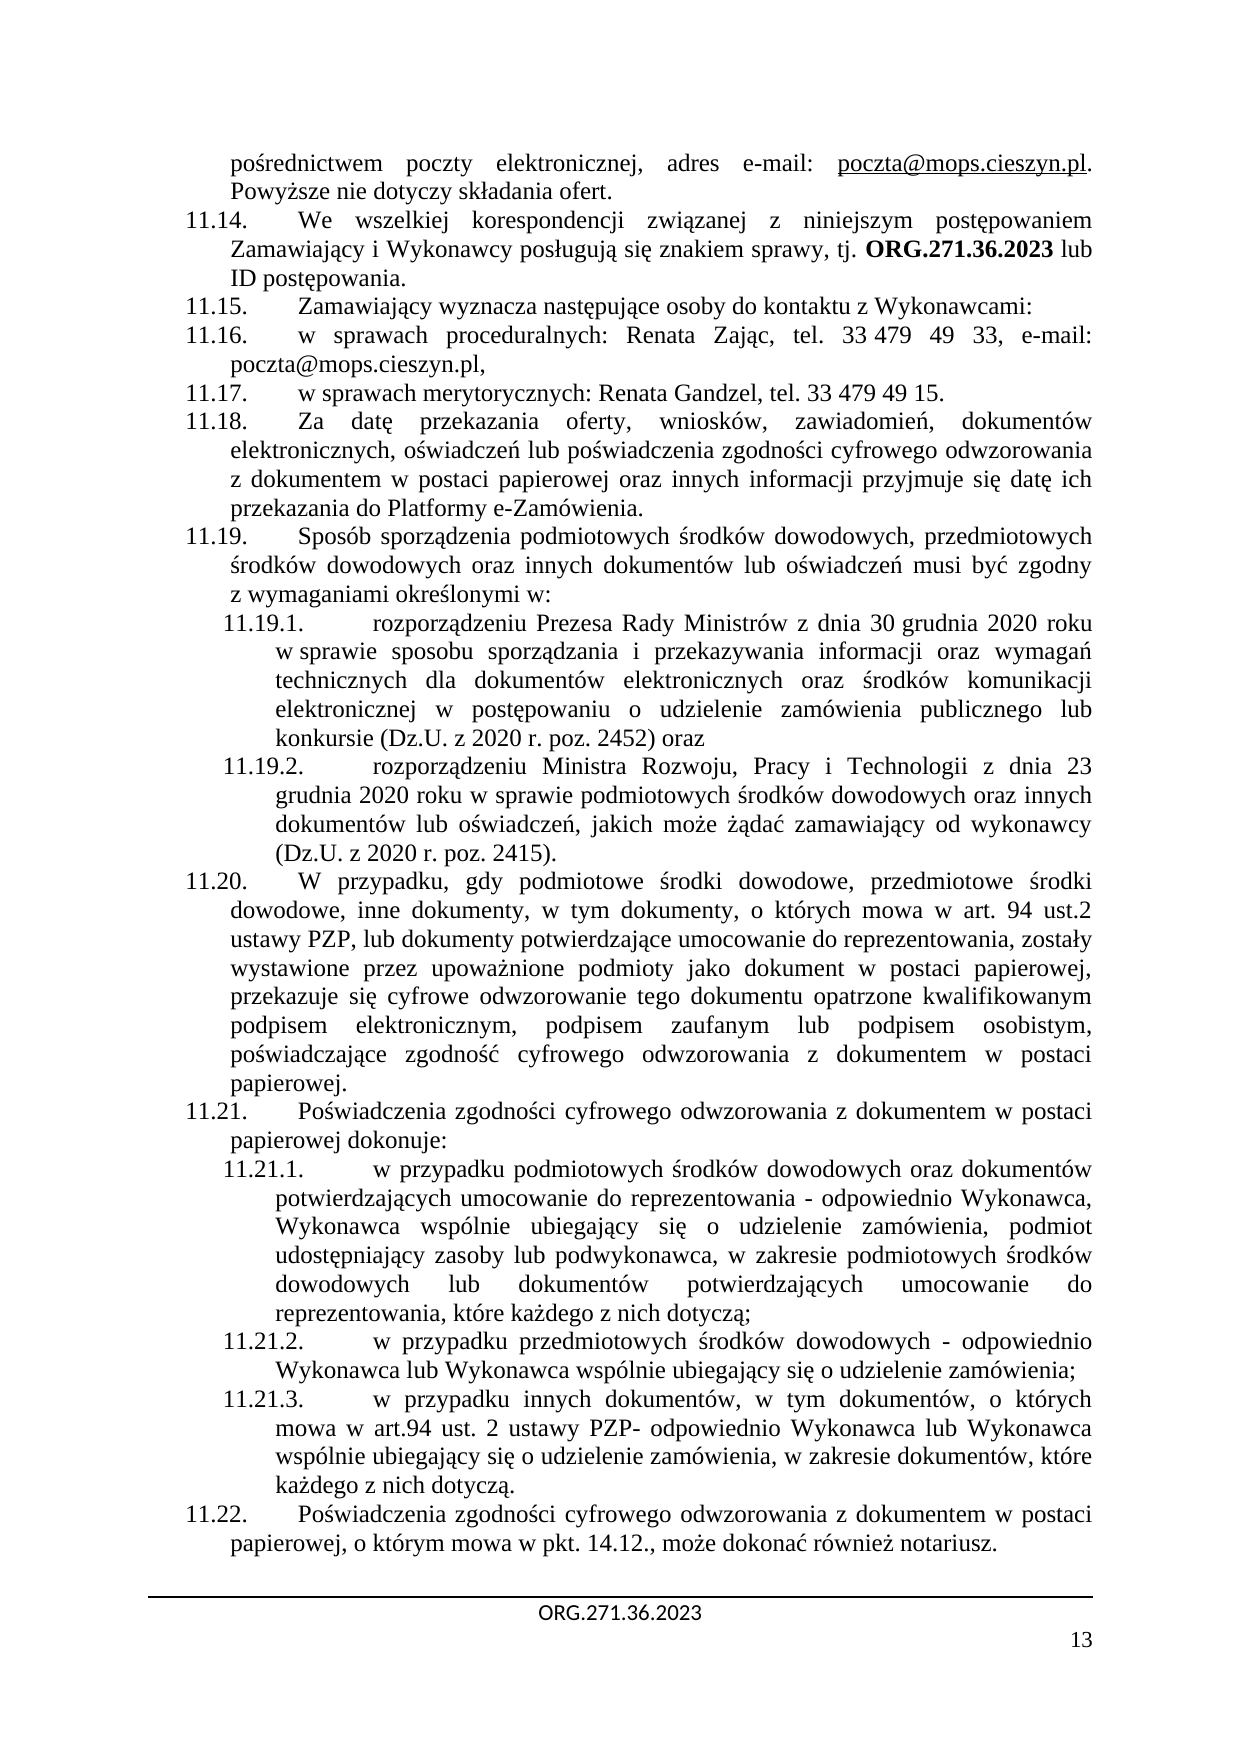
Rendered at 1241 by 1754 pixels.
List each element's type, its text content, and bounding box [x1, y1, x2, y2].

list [185, 148, 1093, 205]
list Zamawiający wyznacza następujące osoby do kontaktu z Wykonawcami: [185, 291, 1093, 320]
list Poświadczenia zgodności cyfrowego odwzorowania z dokumentem w postaci papierowej dokonuje: [185, 1096, 1093, 1154]
list w przypadku podmiotowych środków dowodowych oraz dokumentów potwierdzających umocowanie do reprezentowania - odpowiednio Wykonawca, Wykonawca wspólnie ubiegający się o udzielenie zamówienia, podmiot udostępniający zasoby lub podwykonawca, w zakresie podmiotowych środków dowodowych lub dokumentów potwierdzających umocowanie do reprezentowania, które każdego z nich dotyczą; [223, 1154, 1093, 1326]
list Sposób sporządzenia podmiotowych środków dowodowych, przedmiotowych środków dowodowych oraz innych dokumentów lub oświadczeń musi być zgodny z wymaganiami określonymi w: [185, 521, 1093, 608]
list w przypadku przedmiotowych środków dowodowych - odpowiednio Wykonawca lub Wykonawca wspólnie ubiegający się o udzielenie zamówienia; [223, 1326, 1093, 1384]
list W przypadku, gdy podmiotowe środki dowodowe, przedmiotowe środki dowodowe, inne dokumenty, w tym dokumenty, o których mowa w art. 94 ust.2 ustawy PZP, lub dokumenty potwierdzające umocowanie do reprezentowania, zostały wystawione przez upoważnione podmioty jako dokument w postaci papierowej, przekazuje się cyfrowe odwzorowanie tego dokumentu opatrzone kwalifikowanym podpisem elektronicznym, podpisem zaufanym lub podpisem osobistym, poświadczające zgodność cyfrowego odwzorowania z dokumentem w postaci papierowej. [185, 866, 1093, 1096]
list Za datę przekazania oferty, wniosków, zawiadomień, dokumentów elektronicznych, oświadczeń lub poświadczenia zgodności cyfrowego odwzorowania z dokumentem w postaci papierowej oraz innych informacji przyjmuje się datę ich przekazania do Platformy e-Zamówienia. [185, 406, 1093, 521]
list rozporządzeniu Prezesa Rady Ministrów z dnia 30 grudnia 2020 roku w sprawie sposobu sporządzania i przekazywania informacji oraz wymagań technicznych dla dokumentów elektronicznych oraz środków komunikacji elektronicznej w postępowaniu o udzielenie zamówienia publicznego lub konkursie (Dz.U. z 2020 r. poz. 2452) oraz [223, 608, 1093, 751]
list rozporządzeniu Ministra Rozwoju, Pracy i Technologii z dnia 23 grudnia 2020 roku w sprawie podmiotowych środków dowodowych oraz innych dokumentów lub oświadczeń, jakich może żądać zamawiający od wykonawcy (Dz.U. z 2020 r. poz. 2415). [223, 751, 1093, 866]
list w sprawach proceduralnych: Renata Zając, tel. 33 479 49 33, e-mail: poczta@mops.cieszyn.pl, [185, 320, 1093, 378]
list w sprawach merytorycznych: Renata Gandzel, tel. 33 479 49 15. [185, 378, 1093, 406]
list Poświadczenia zgodności cyfrowego odwzorowania z dokumentem w postaci papierowej, o którym mowa w pkt. 14.12., może dokonać również notariusz. [185, 1499, 1093, 1556]
list We wszelkiej korespondencji związanej z niniejszym postępowaniem Zamawiający i Wykonawcy posługują się znakiem sprawy, tj. ORG.271.36.2023 lub ID postępowania. [185, 205, 1093, 291]
list w przypadku innych dokumentów, w tym dokumentów, o których mowa w art.94 ust. 2 ustawy PZP- odpowiednio Wykonawca lub Wykonawca wspólnie ubiegający się o udzielenie zamówienia, w zakresie dokumentów, które każdego z nich dotyczą. [223, 1384, 1093, 1499]
